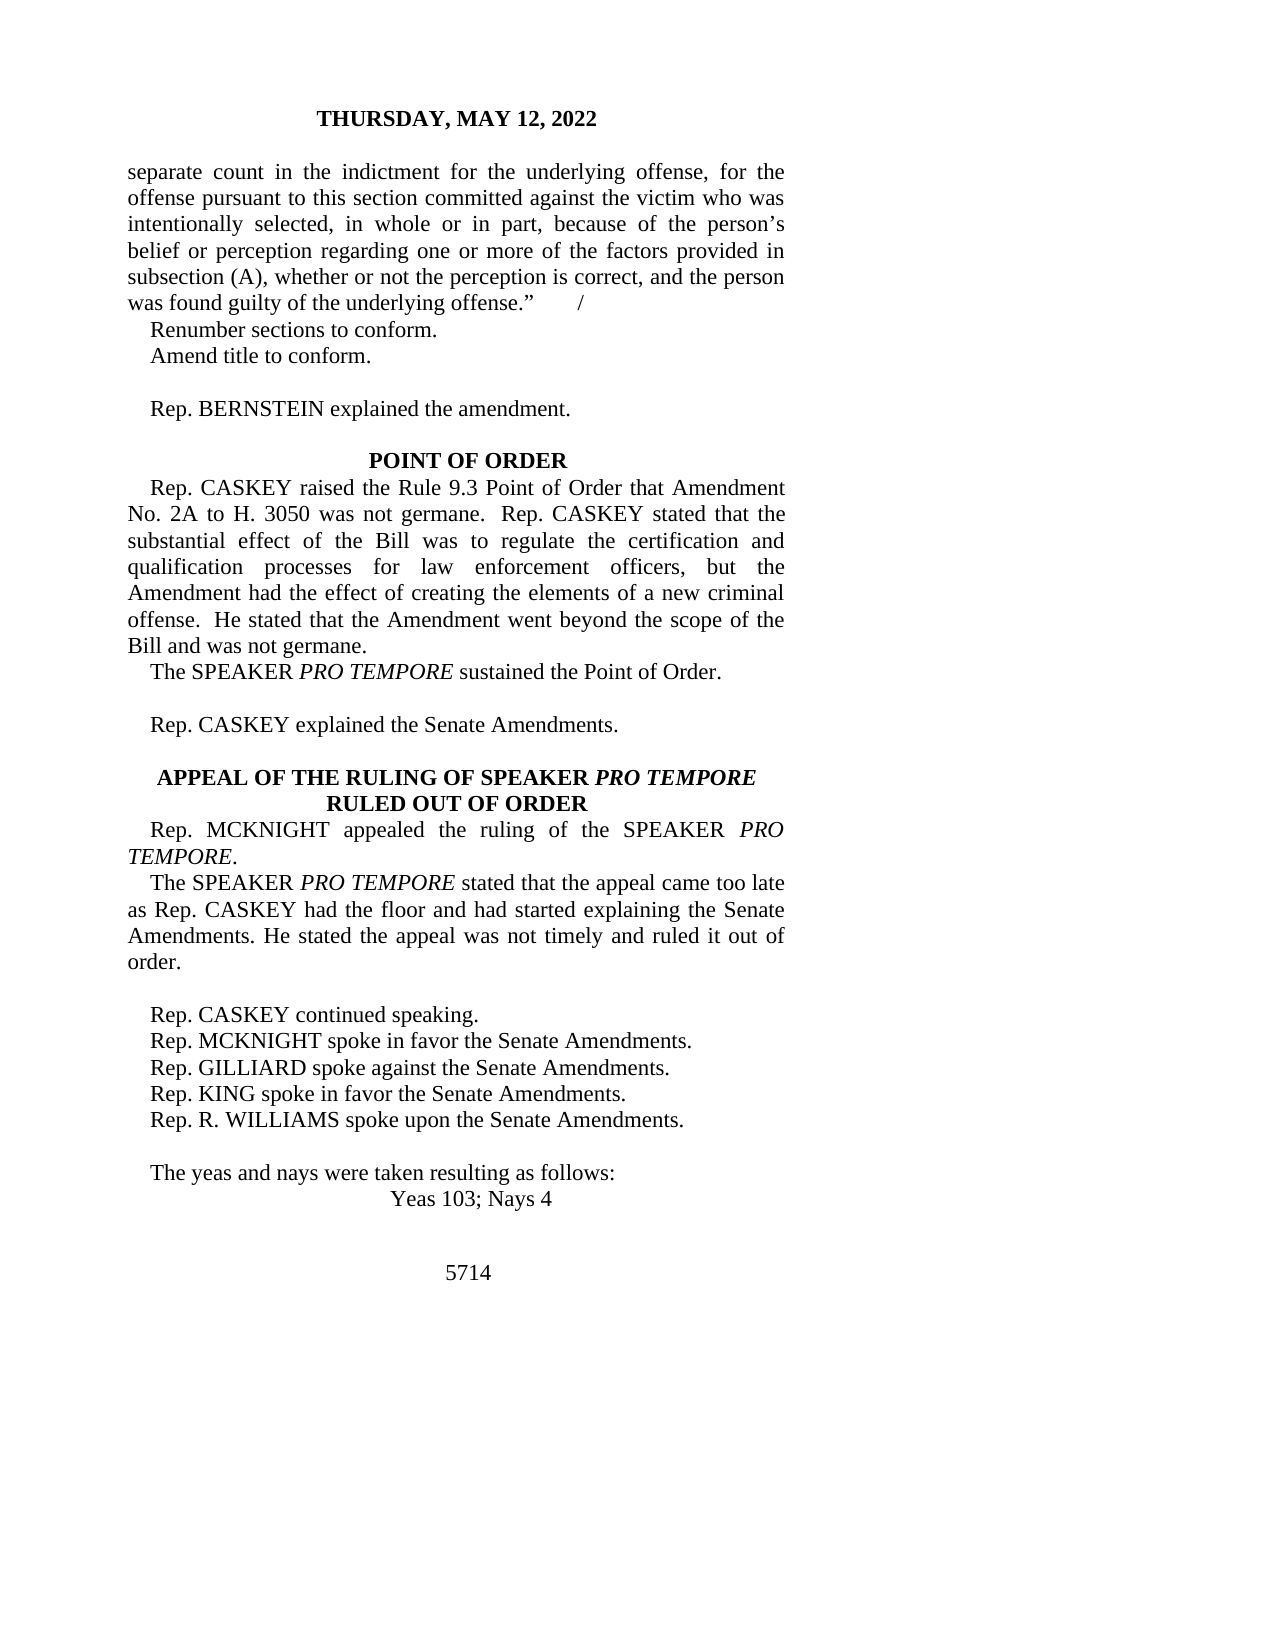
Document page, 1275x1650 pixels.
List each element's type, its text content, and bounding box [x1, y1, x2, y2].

text Rep. CASKEY continued speaking. [127, 1001, 786, 1027]
text The SPEAKER PRO TEMPORE stated that the appeal came too late as Rep. CASKEY had the floor and had started explaining the Senate Amendments. He stated the appeal was not timely and ruled it out of order. [127, 869, 786, 975]
text The SPEAKER PRO TEMPORE sustained the Point of Order. [127, 658, 786, 685]
text Rep. R. WILLIAMS spoke upon the Senate Amendments. [127, 1106, 786, 1133]
text Rep. BERNSTEIN explained the amendment. [127, 395, 786, 421]
text Rep. GILLIARD spoke against the Senate Amendments. [127, 1054, 786, 1080]
text The yeas and nays were taken resulting as follows: [127, 1159, 786, 1186]
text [127, 158, 786, 316]
text Amend title to conform. [127, 342, 786, 368]
text Yeas 103; Nays 4 [127, 1186, 786, 1212]
text Rep. CASKEY explained the Senate Amendments. [127, 711, 786, 737]
text APPEAL OF THE RULING OF SPEAKER PRO TEMPORE RULED OUT OF ORDER [127, 764, 786, 817]
text POINT OF ORDER [127, 448, 786, 474]
text Rep. MCKNIGHT appealed the ruling of the SPEAKER PRO TEMPORE. [127, 817, 786, 869]
text Renumber sections to conform. [127, 316, 786, 342]
text Rep. MCKNIGHT spoke in favor the Senate Amendments. [127, 1027, 786, 1054]
text Rep. KING spoke in favor the Senate Amendments. [127, 1080, 786, 1106]
text Rep. CASKEY raised the Rule 9.3 Point of Order that Amendment No. 2A to H. 3050 was not germane. Rep. CASKEY stated that the substantial effect of the Bill was to regulate the certification and qualification processes for law enforcement officers, but the Amendment had the effect of creating the elements of a new criminal offense. He stated that the Amendment went beyond the scope of the Bill and was not germane. [127, 474, 786, 658]
